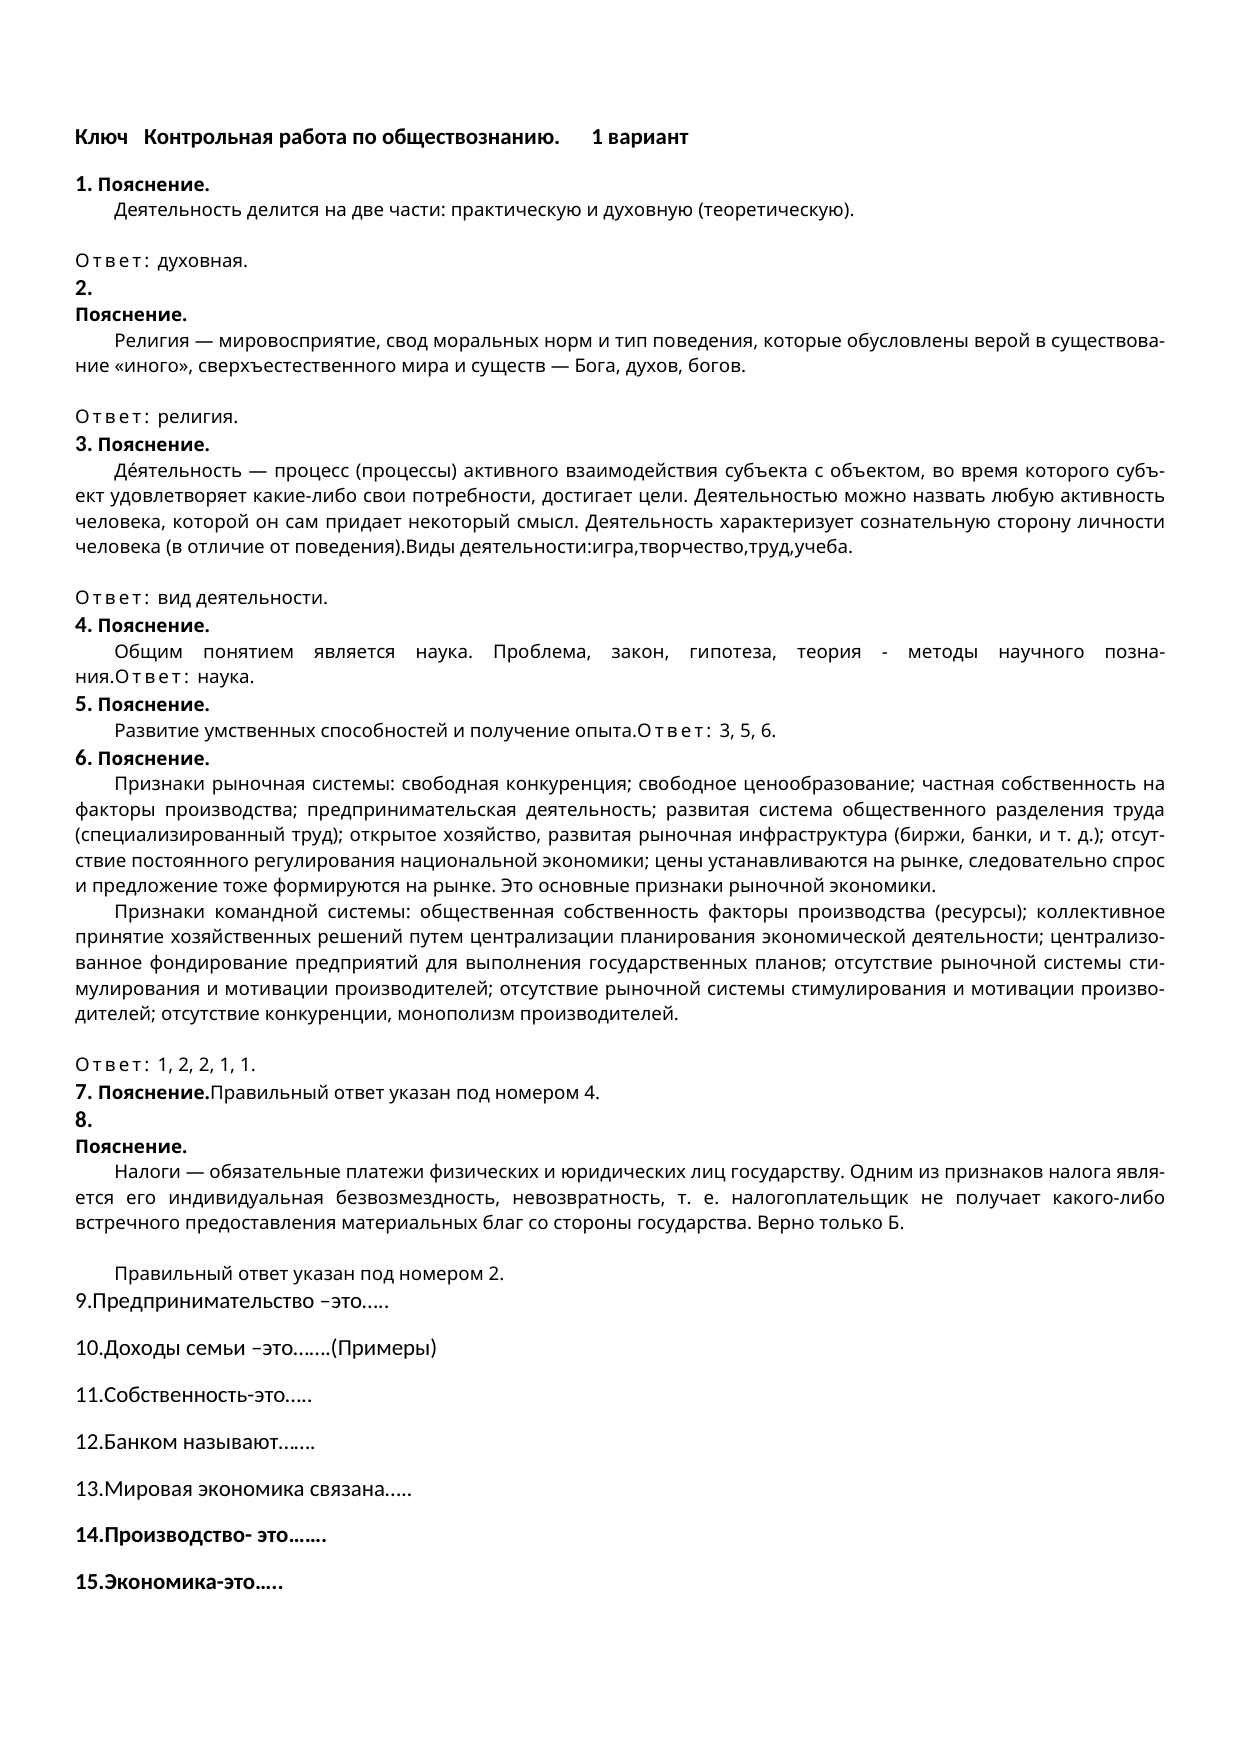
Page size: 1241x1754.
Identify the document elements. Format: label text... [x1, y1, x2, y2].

text Ответ: религия. [75, 403, 1165, 429]
text Признаки командной системы: общественная собственность факторы производства (ресурсы); коллективное принятие хозяйственных решений путем централизации планирования экономической деятельности; централизованное фондирование предприятий для выполнения государственных планов; отсутствие рыночной системы стимулирования и мотивации производителей; отсутствие рыночной системы стимулирования и мотивации производителей; отсутствие конкуренции, монополизм производителей. [75, 898, 1165, 1026]
text 8. [75, 1105, 1165, 1133]
text Пояснение. [75, 301, 1165, 327]
text 2. [75, 273, 1165, 301]
text 14.Производство- это……. [75, 1521, 1165, 1548]
text 11.Собственность-это….. [75, 1380, 1165, 1408]
text Признаки рыночная системы: свободная конкуренция; свободное ценообразование; частная собственность на факторы производства; предпринимательская деятельность; развитая система общественного разделения труда (специализированный труд); открытое хозяйство, развитая рыночная инфраструктура (биржи, банки, и т. д.); отсутствие постоянного регулирования национальной экономики; цены устанавливаются на рынке, следовательно спрос и предложение тоже формируются на рынке. Это основные признаки рыночной экономики. [75, 771, 1165, 898]
text Ответ: вид деятельности. [75, 584, 1165, 610]
text 5. Пояснение. [75, 689, 1165, 717]
text Де́ятельность — процесс (процессы) активного взаимодействия субъекта с объектом, во время которого субъект удовлетворяет какие-либо свои потребности, достигает цели. Деятельностью можно назвать любую активность человека, которой он сам придает некоторый смысл. Деятельность характеризует сознательную сторону личности человека (в отличие от поведения).Виды деятельности:игра,творчество,труд,учеба. [75, 457, 1165, 559]
text 9.Предпринимательство –это….. [75, 1286, 1165, 1314]
text Налоги — обязательные платежи физических и юридических лиц государству. Одним из признаков налога является его индивидуальная безвозмездность, невозвратность, т. е. налогоплательщик не получает какого-либо встречного предоставления материальных благ со стороны государства. Верно только Б. [75, 1158, 1165, 1235]
text Пояснение. [75, 1133, 1165, 1158]
text 10.Доходы семьи –это…….(Примеры) [75, 1333, 1165, 1361]
text Ключ Контрольная работа по обществознанию. 1 вариант [75, 122, 1165, 150]
text 3. Пояснение. [75, 429, 1165, 457]
text 6. Пояснение. [75, 743, 1165, 771]
text 1. Пояснение. [75, 169, 1165, 197]
text Ответ: духовная. [75, 248, 1165, 273]
text Правильный ответ указан под номером 2. [75, 1261, 1165, 1286]
text Развитие умственных способностей и получение опыта.Ответ: 3, 5, 6. [75, 717, 1165, 743]
text 12.Банком называют……. [75, 1427, 1165, 1455]
text 4. Пояснение. [75, 610, 1165, 638]
text Деятельность делится на две части: практическую и духовную (теоретическую). [75, 197, 1165, 222]
text Общим понятием является наука. Проблема, закон, гипотеза, теория - методы научного познания.Ответ: наука. [75, 638, 1165, 689]
text 15.Экономика-это….. [75, 1567, 1165, 1595]
text 7. Пояснение.Правильный ответ указан под номером 4. [75, 1077, 1165, 1105]
text Религия — мировосприятие, свод моральных норм и тип поведения, которые обусловлены верой в существование «иного», сверхъестественного мира и существ — Бога, духов, богов. [75, 327, 1165, 378]
text 13.Мировая экономика связана….. [75, 1474, 1165, 1502]
text Ответ: 1, 2, 2, 1, 1. [75, 1051, 1165, 1077]
